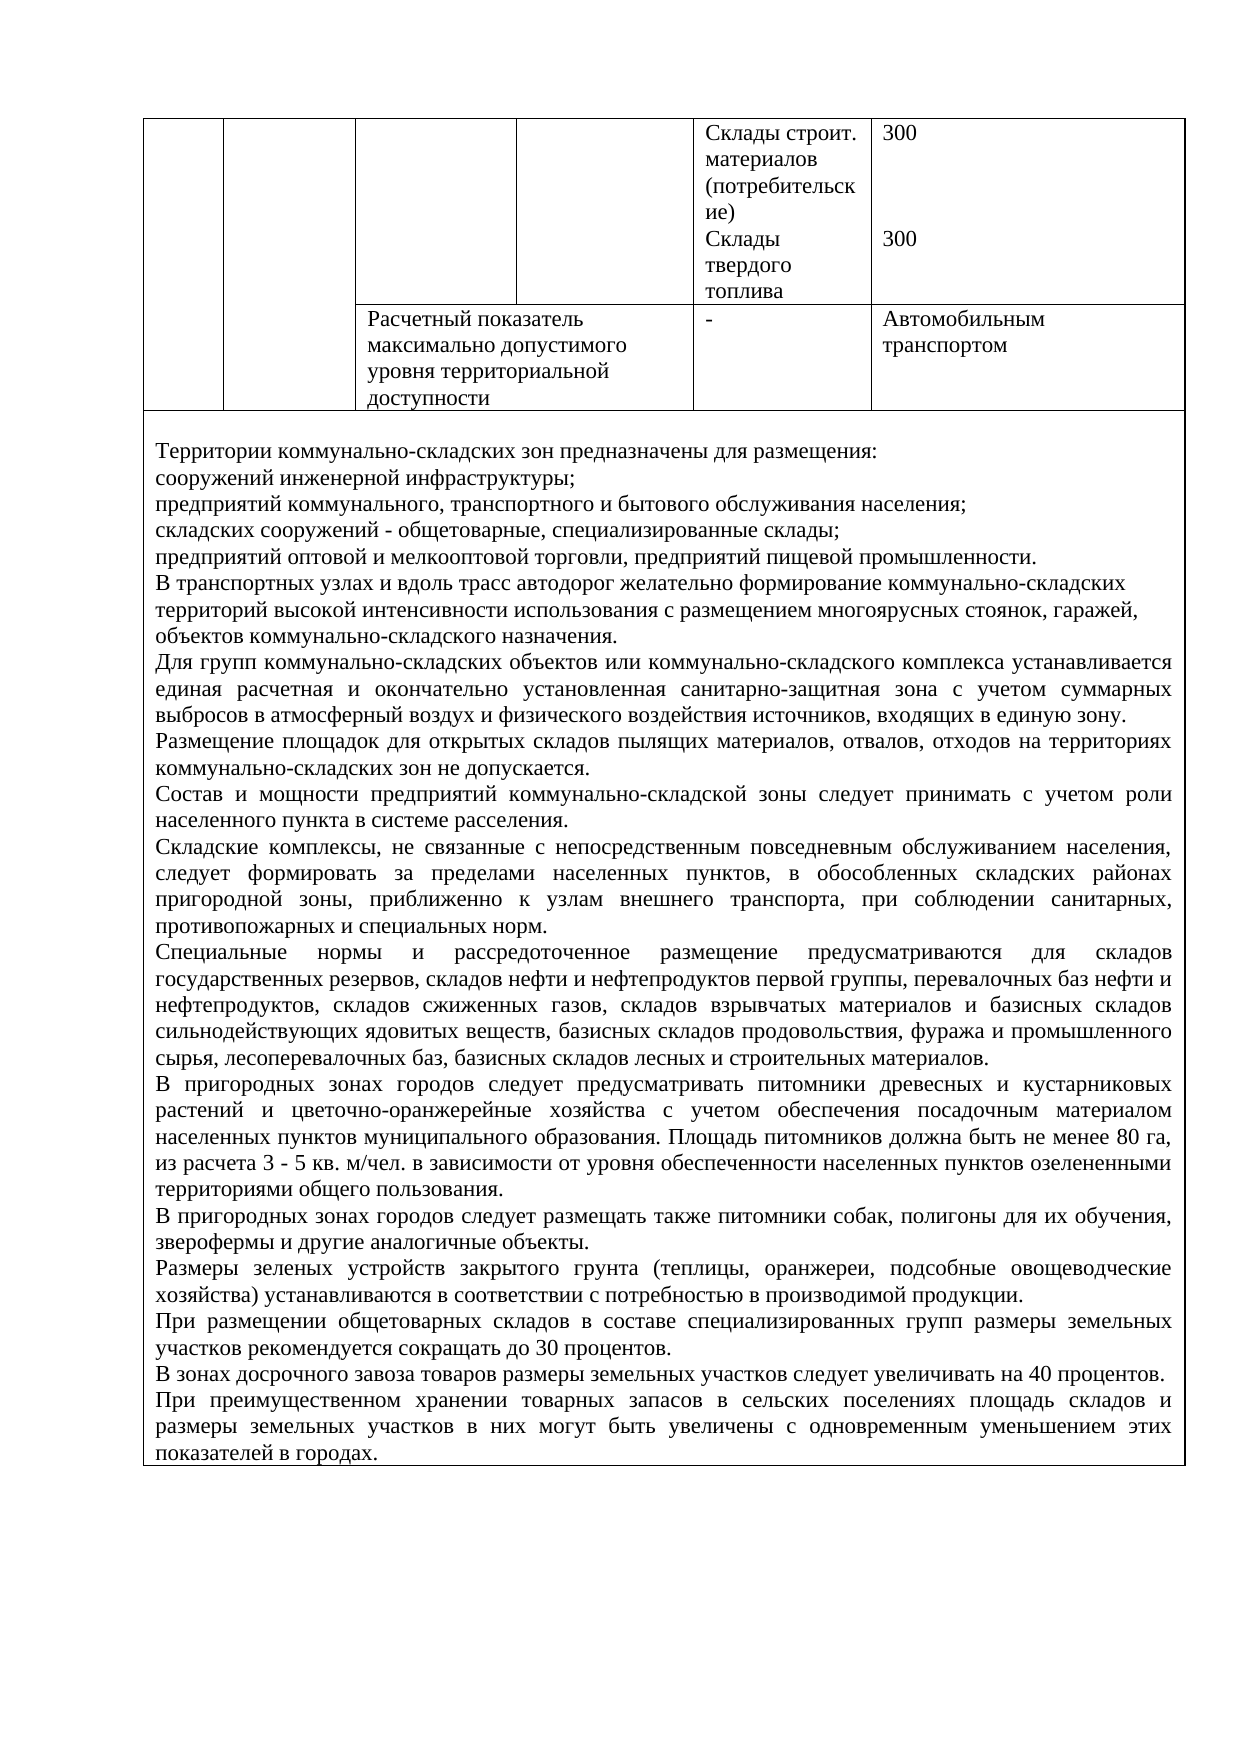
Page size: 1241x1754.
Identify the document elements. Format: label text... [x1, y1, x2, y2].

table_cell 300 300 [872, 119, 1184, 304]
table_cell - [694, 305, 871, 410]
table_cell Автомобильным транспортом [872, 305, 1184, 410]
table_cell Территории коммунально-складских зон предназначены для размещения: сооружений инженерной инфраструктуры; предприятий коммунального, транспортного и бытового обслуживания населения; складских сооружений - общетоварные, специализированные склады; предприятий оптовой и мелкооптовой торговли, предприятий пищевой промышленности. В транспортных узлах и вдоль трасс автодорог желательно формирование коммунально-складских территорий высокой интенсивности использования с размещением многоярусных стоянок, гаражей, объектов коммунально-складского назначения. Для групп коммунально-складских объектов или коммунально-складского комплекса устанавливается единая расчетная и окончательно установленная санитарно-защитная зона с учетом суммарных выбросов в атмосферный воздух и физического воздействия источников, входящих в единую зону. Размещение площадок для открытых складов пылящих материалов, отвалов, отходов на территориях коммунально-складских зон не допускается. Состав и мощности предприятий коммунально-складской зоны следует принимать с учетом роли населенного пункта в системе расселения. Складские комплексы, не связанные с непосредственным повседневным обслуживанием населения, следует формировать за пределами населенных пунктов, в обособленных складских районах пригородной зоны, приближенно к узлам внешнего транспорта, при соблюдении санитарных, противопожарных и специальных норм. Специальные нормы и рассредоточенное размещение предусматриваются для складов государственных резервов, складов нефти и нефтепродуктов первой группы, перевалочных баз нефти и нефтепродуктов, складов сжиженных газов, складов взрывчатых материалов и базисных складов сильнодействующих ядовитых веществ, базисных складов продовольствия, фуража и промышленного сырья, лесоперевалочных баз, базисных складов лесных и строительных материалов. В пригородных зонах городов следует предусматривать питомники древесных и кустарниковых растений и цветочно-оранжерейные хозяйства с учетом обеспечения посадочным материалом населенных пунктов муниципального образования. Площадь питомников должна быть не менее 80 га, из расчета 3 - 5 кв. м/чел. в зависимости от уровня обеспеченности населенных пунктов озелененными территориями общего пользования. В пригородных зонах городов следует размещать также питомники собак, полигоны для их обучения, зверофермы и другие аналогичные объекты. Размеры зеленых устройств закрытого грунта (теплицы, оранжереи, подсобные овощеводческие хозяйства) устанавливаются в соответствии с потребностью в производимой продукции. При размещении общетоварных складов в составе специализированных групп размеры земельных участков рекомендуется сокращать до 30 процентов. В зонах досрочного завоза товаров размеры земельных участков следует увеличивать на 40 процентов. При преимущественном хранении товарных запасов в сельских поселениях площадь складов и размеры земельных участков в них могут быть увеличены с одновременным уменьшением этих показателей в городах. [144, 411, 1184, 1465]
table_cell Склады строит. материалов (потребительские) Склады твердого топлива [694, 119, 871, 304]
table_cell Расчетный показатель максимально допустимого уровня территориальной доступности [356, 305, 693, 410]
